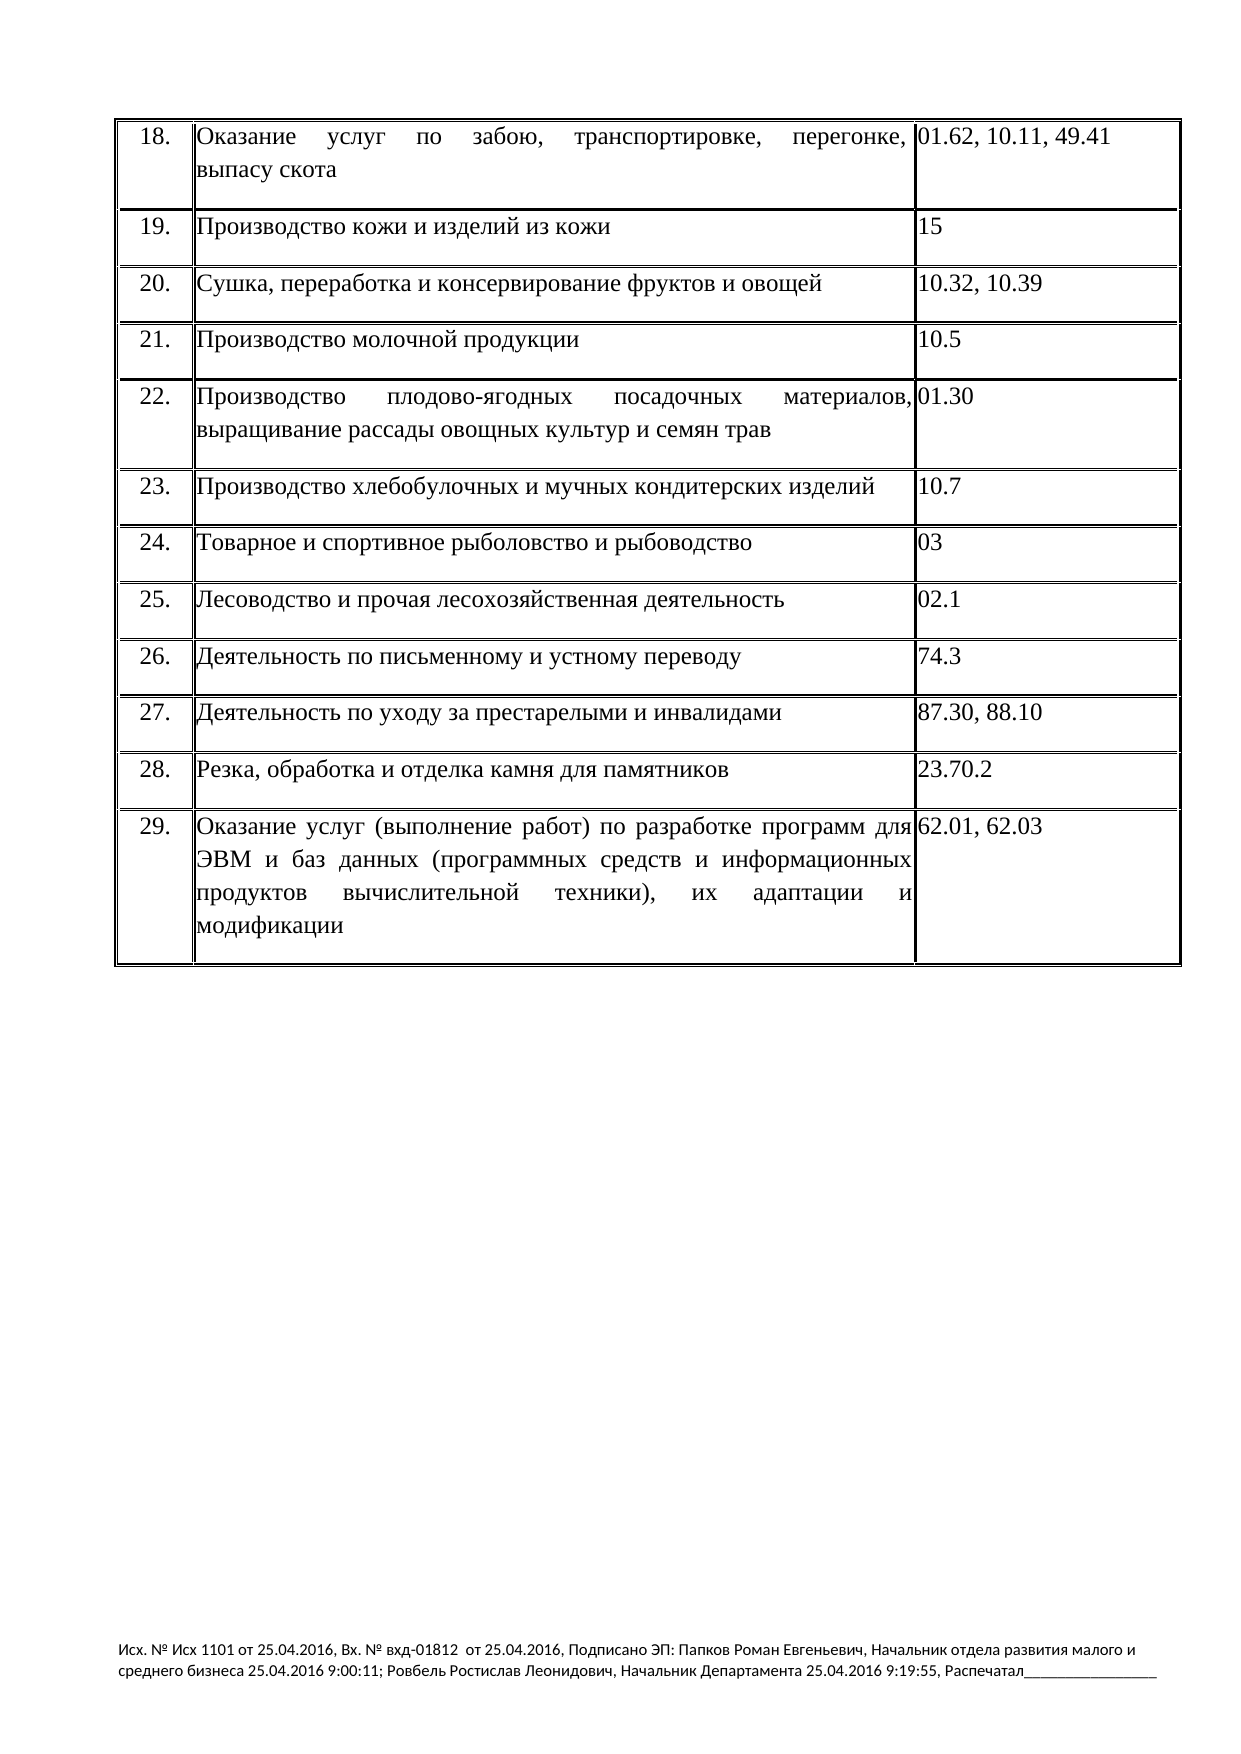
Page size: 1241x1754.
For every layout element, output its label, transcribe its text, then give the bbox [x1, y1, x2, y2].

table_cell Производство молочной продукции [196, 325, 914, 378]
table_cell 21. [118, 321, 192, 378]
table_cell Резка, обработка и отделка камня для памятников [196, 754, 914, 807]
table_cell Товарное и спортивное рыболовство и рыбоводство [196, 528, 914, 581]
table_cell Сушка, переработка и консервирование фруктов и овощей [196, 268, 914, 321]
table_cell 87.30, 88.10 [917, 694, 1180, 751]
table_cell 29. [118, 808, 194, 963]
table_cell Оказание услуг по забою, транспортировке, перегонке, выпасу скота [194, 120, 915, 208]
table_cell 27. [118, 694, 192, 751]
table_cell 15 [917, 208, 1181, 264]
table_cell 28. [116, 751, 194, 807]
table_cell Оказание услуг (выполнение работ) по разработке программ для ЭВМ и баз данных (программных средств и информационных продуктов вычислительной техники), их адаптации и модификации [194, 811, 915, 963]
table_cell Деятельность по уходу за престарелыми и инвалидами [196, 698, 914, 751]
table_cell 23.70.2 [915, 751, 1181, 807]
table_cell 10.5 [917, 321, 1180, 378]
table_cell 62.01, 62.03 [915, 808, 1180, 963]
table_cell 01.30 [917, 378, 1181, 467]
table_cell 26. [118, 638, 192, 694]
table_cell 18. [118, 120, 194, 208]
table_cell 19. [116, 208, 192, 264]
table_cell Деятельность по письменному и устному переводу [196, 641, 914, 694]
table_cell 24. [118, 524, 192, 581]
table_cell 25. [116, 581, 194, 637]
table_cell 03 [917, 524, 1180, 581]
table_cell 02.1 [915, 581, 1181, 637]
table_cell Производство кожи и изделий из кожи [196, 211, 914, 264]
table_cell 01.62, 10.11, 49.41 [915, 122, 1179, 208]
table_cell Производство плодово-ягодных посадочных материалов, выращивание рассады овощных культур и семян трав [196, 381, 914, 467]
table_cell Производство хлебобулочных и мучных кондитерских изделий [196, 471, 914, 524]
table_cell 74.3 [917, 638, 1180, 694]
table_cell 23. [118, 468, 192, 524]
table_cell 22. [116, 378, 192, 467]
table_cell 20. [118, 265, 192, 321]
table_cell Лесоводство и прочая лесохозяйственная деятельность [196, 584, 914, 637]
table_cell 10.7 [917, 468, 1180, 524]
table_cell 10.32, 10.39 [917, 265, 1180, 321]
